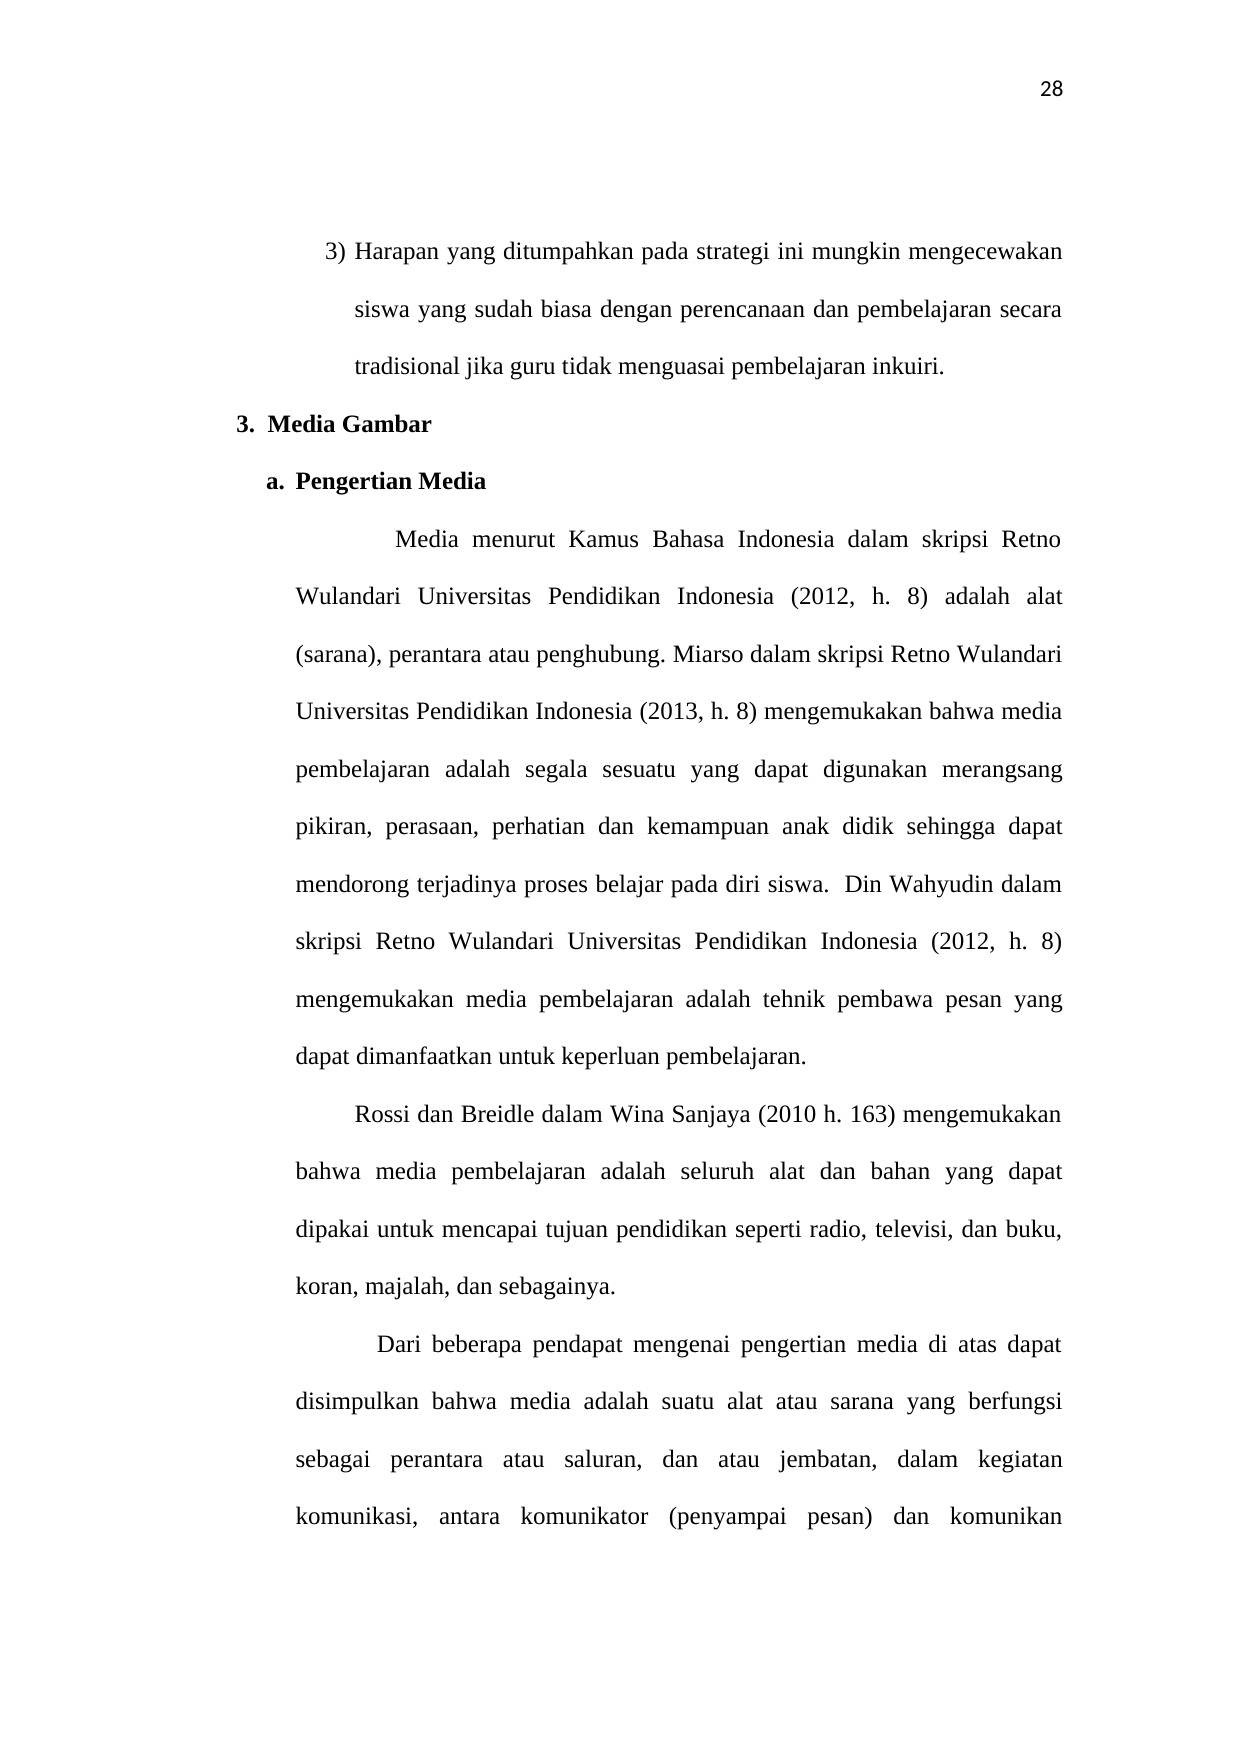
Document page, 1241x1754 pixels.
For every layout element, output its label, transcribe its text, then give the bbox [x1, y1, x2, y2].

list Rossi dan Breidle dalam Wina Sanjaya (2010 h. 163) mengemukakan bahwa media pembelajaran adalah seluruh alat dan bahan yang dapat dipakai untuk mencapai tujuan pendidikan seperti radio, televisi, dan buku, koran, majalah, dan sebagainya. [295, 1099, 1063, 1300]
list Pengertian Media [266, 466, 1063, 495]
list Media menurut Kamus Bahasa Indonesia dalam skripsi Retno Wulandari Universitas Pendidikan Indonesia (2012, h. 8) adalah alat (sarana), perantara atau penghubung. Miarso dalam skripsi Retno Wulandari Universitas Pendidikan Indonesia (2013, h. 8) mengemukakan bahwa media pembelajaran adalah segala sesuatu yang dapat digunakan merangsang pikiran, perasaan, perhatian dan kemampuan anak didik sehingga dapat mendorong terjadinya proses belajar pada diri siswa. Din Wahyudin dalam skripsi Retno Wulandari Universitas Pendidikan Indonesia (2012, h. 8) mengemukakan media pembelajaran adalah tehnik pembawa pesan yang dapat dimanfaatkan untuk keperluan pembelajaran. [295, 524, 1063, 1070]
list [295, 1329, 1063, 1530]
list 3. Media Gambar [236, 409, 1063, 437]
list Harapan yang ditumpahkan pada strategi ini mungkin mengecewakan siswa yang sudah biasa dengan perencanaan dan pembelajaran secara tradisional jika guru tidak menguasai pembelajaran inkuiri. [325, 236, 1063, 380]
